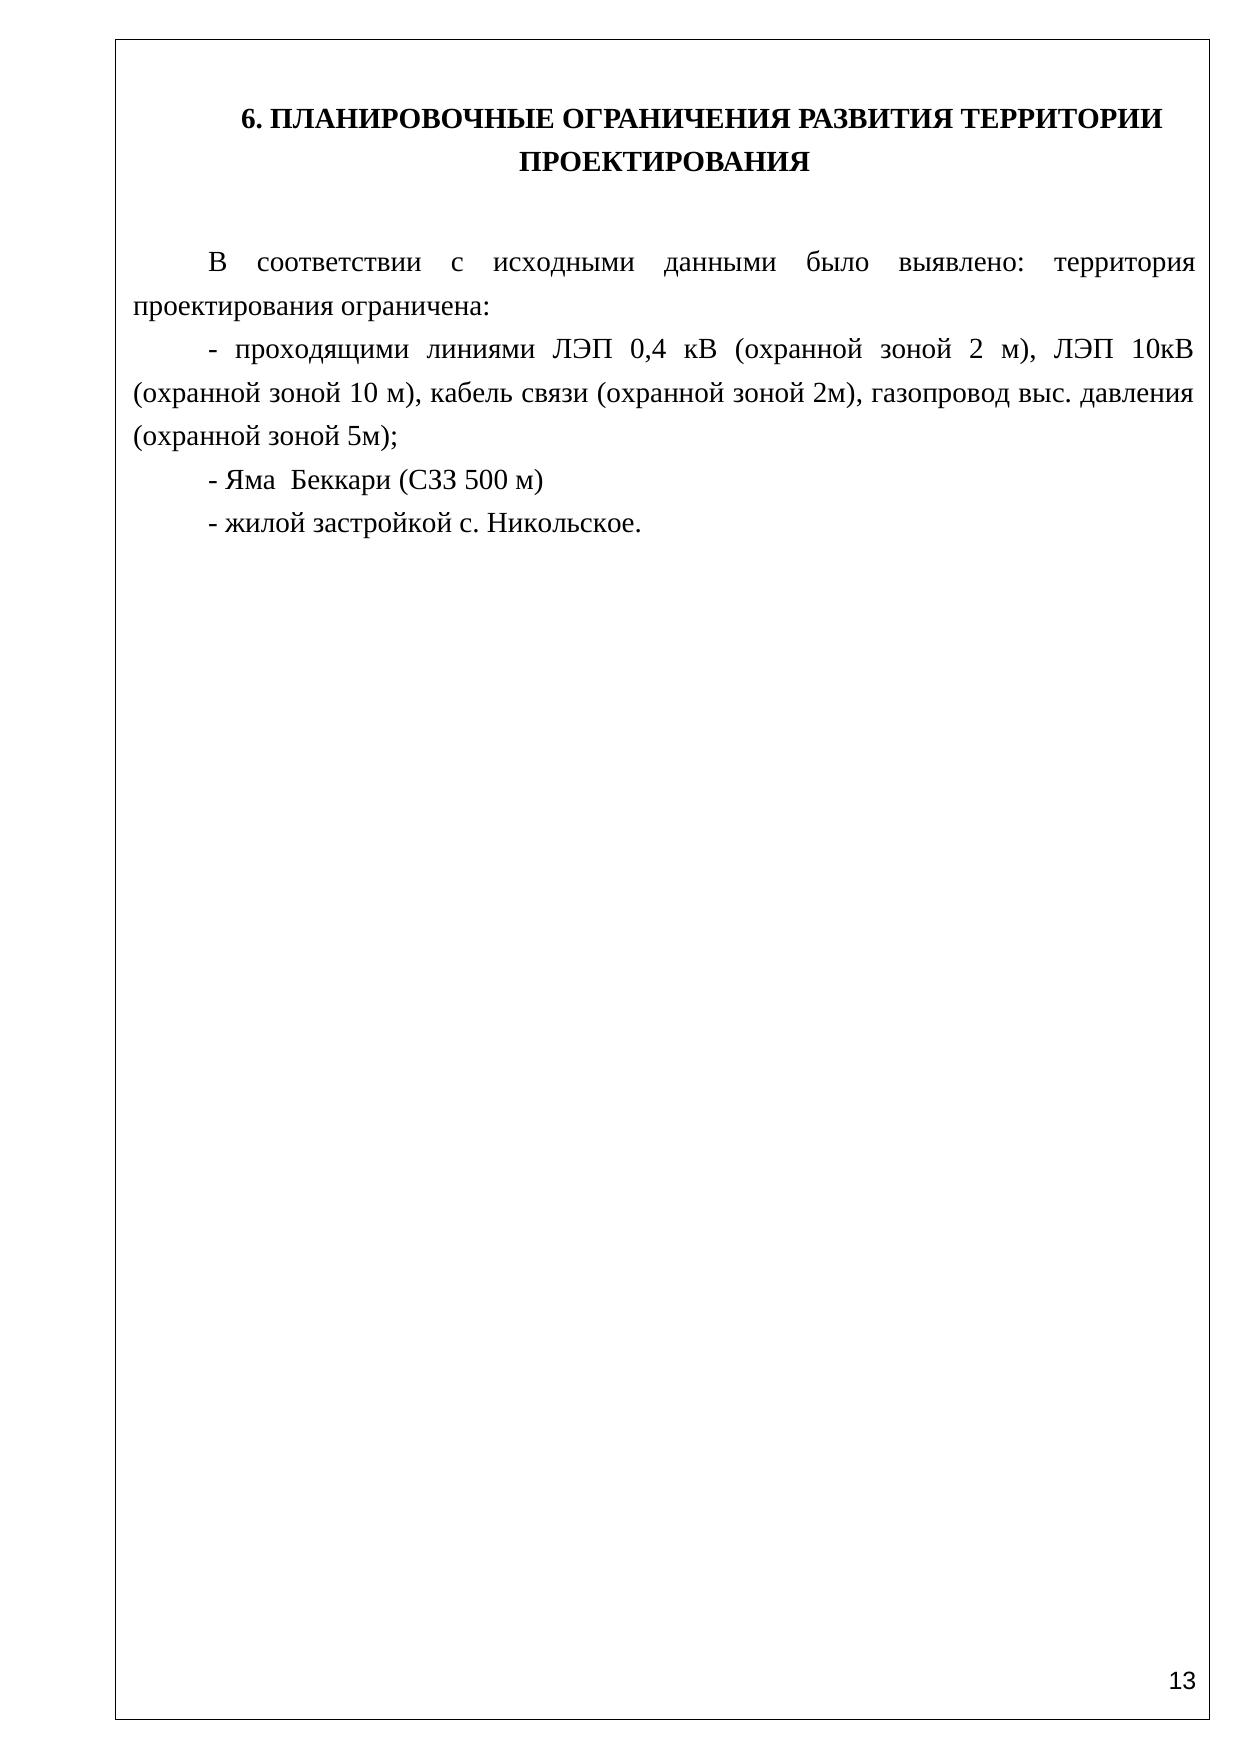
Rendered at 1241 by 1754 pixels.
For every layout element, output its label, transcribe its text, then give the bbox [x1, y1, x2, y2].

subtitle 6. Планировочные ограничения развития территории проектирования [133, 101, 1196, 178]
text В соответствии с исходными данными было выявлено: территория проектирования ограничена: [133, 244, 1196, 321]
text - жилой застройкой с. Никольское. [133, 505, 1196, 539]
text - проходящими линиями ЛЭП 0,4 кВ (охранной зоной 2 м), ЛЭП 10кВ (охранной зоной 10 м), кабель связи (охранной зоной 2м), газопровод выс. давления (охранной зоной 5м); [133, 331, 1196, 452]
text - Яма Беккари (СЗЗ 500 м) [133, 462, 1196, 495]
